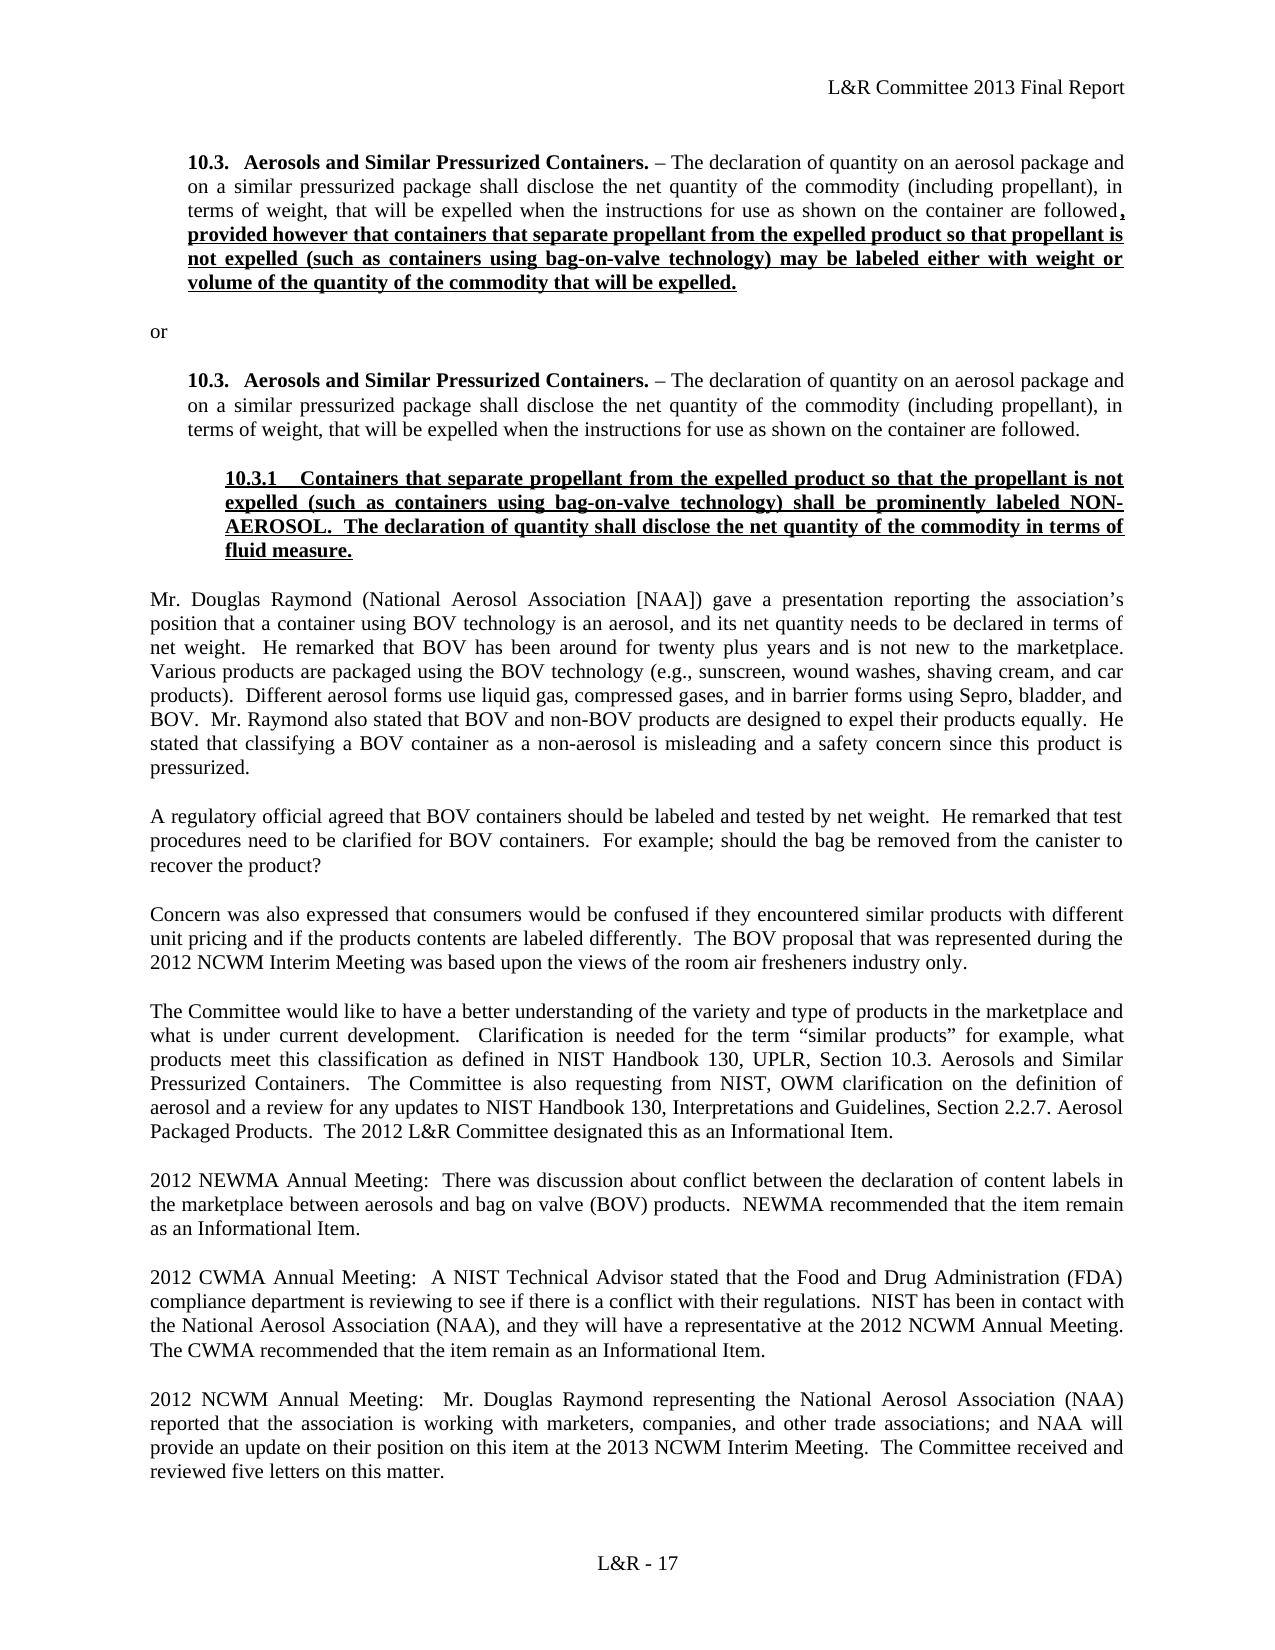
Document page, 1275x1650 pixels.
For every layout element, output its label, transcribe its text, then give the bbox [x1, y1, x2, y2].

text 2012 NEWMA Annual Meeting: There was discussion about conflict between the declaration of content labels in the marketplace between aerosols and bag on valve (BOV) products. NEWMA recommended that the item remain as an Informational Item. [150, 1168, 1125, 1240]
text or [150, 319, 1125, 343]
text 10.3.1 Containers that separate propellant from the expelled product so that the propellant is not expelled (such as containers using bag-on-valve technology) shall be prominently labeled NON-AEROSOL. The declaration of quantity shall disclose the net quantity of the commodity in terms of fluid measure. [225, 466, 1125, 535]
text 10.3. Aerosols and Similar Pressurized Containers. – The declaration of quantity on an aerosol package and on a similar pressurized package shall disclose the net quantity of the commodity (including propellant), in terms of weight, that will be expelled when the instructions for use as shown on the container are followed, provided however that containers that separate propellant from the expelled product so that propellant is not expelled (such as containers using bag-on-valve technology) may be labeled either with weight or volume of the quantity of the commodity that will be expelled. [187, 150, 1125, 294]
text 10.3.1 Containers that separate propellant from the expelled product so that the propellant is not expelled (such as containers using bag-on-valve technology) shall be prominently labeled NON-AEROSOL. The declaration of quantity shall disclose the net quantity of the commodity in terms of fluid measure. [225, 536, 1125, 562]
text 10.3. Aerosols and Similar Pressurized Containers. – The declaration of quantity on an aerosol package and on a similar pressurized package shall disclose the net quantity of the commodity (including propellant), in terms of weight, that will be expelled when the instructions for use as shown on the container are followed. [187, 368, 1125, 441]
text The Committee would like to have a better understanding of the variety and type of products in the marketplace and what is under current development. Clarification is needed for the term “similar products” for example, what products meet this classification as defined in NIST Handbook 130, UPLR, Section 10.3. Aerosols and Similar Pressurized Containers. The Committee is also requesting from NIST, OWM clarification on the definition of aerosol and a review for any updates to NIST Handbook 130, Interpretations and Guidelines, Section 2.2.7. Aerosol Packaged Products. The 2012 L&R Committee designated this as an Informational Item. [150, 999, 1125, 1143]
text 2012 CWMA Annual Meeting: A NIST Technical Advisor stated that the Food and Drug Administration (FDA) compliance department is reviewing to see if there is a conflict with their regulations. NIST has been in contact with the National Aerosol Association (NAA), and they will have a representative at the 2012 NCWM Annual Meeting. The CWMA recommended that the item remain as an Informational Item. [150, 1265, 1125, 1362]
text Mr. Douglas Raymond (National Aerosol Association [NAA]) gave a presentation reporting the association’s position that a container using BOV technology is an aerosol, and its net quantity needs to be declared in terms of net weight. He remarked that BOV has been around for twenty plus years and is not new to the marketplace. Various products are packaged using the BOV technology (e.g., sunscreen, wound washes, shaving cream, and car products). Different aerosol forms use liquid gas, compressed gases, and in barrier forms using Sepro, bladder, and BOV. Mr. Raymond also stated that BOV and non-BOV products are designed to expel their products equally. He stated that classifying a BOV container as a non-aerosol is misleading and a safety concern since this product is pressurized. [150, 587, 1125, 779]
text A regulatory official agreed that BOV containers should be labeled and tested by net weight. He remarked that test procedures need to be clarified for BOV containers. For example; should the bag be removed from the canister to recover the product? [150, 804, 1125, 877]
text Concern was also expressed that consumers would be confused if they encountered similar products with different unit pricing and if the products contents are labeled differently. The BOV proposal that was represented during the 2012 NCWM Interim Meeting was based upon the views of the room air fresheners industry only. [150, 902, 1125, 974]
text 2012 NCWM Annual Meeting: Mr. Douglas Raymond representing the National Aerosol Association (NAA) reported that the association is working with marketers, companies, and other trade associations; and NAA will provide an update on their position on this item at the 2013 NCWM Interim Meeting. The Committee received and reviewed five letters on this matter. [150, 1387, 1125, 1483]
